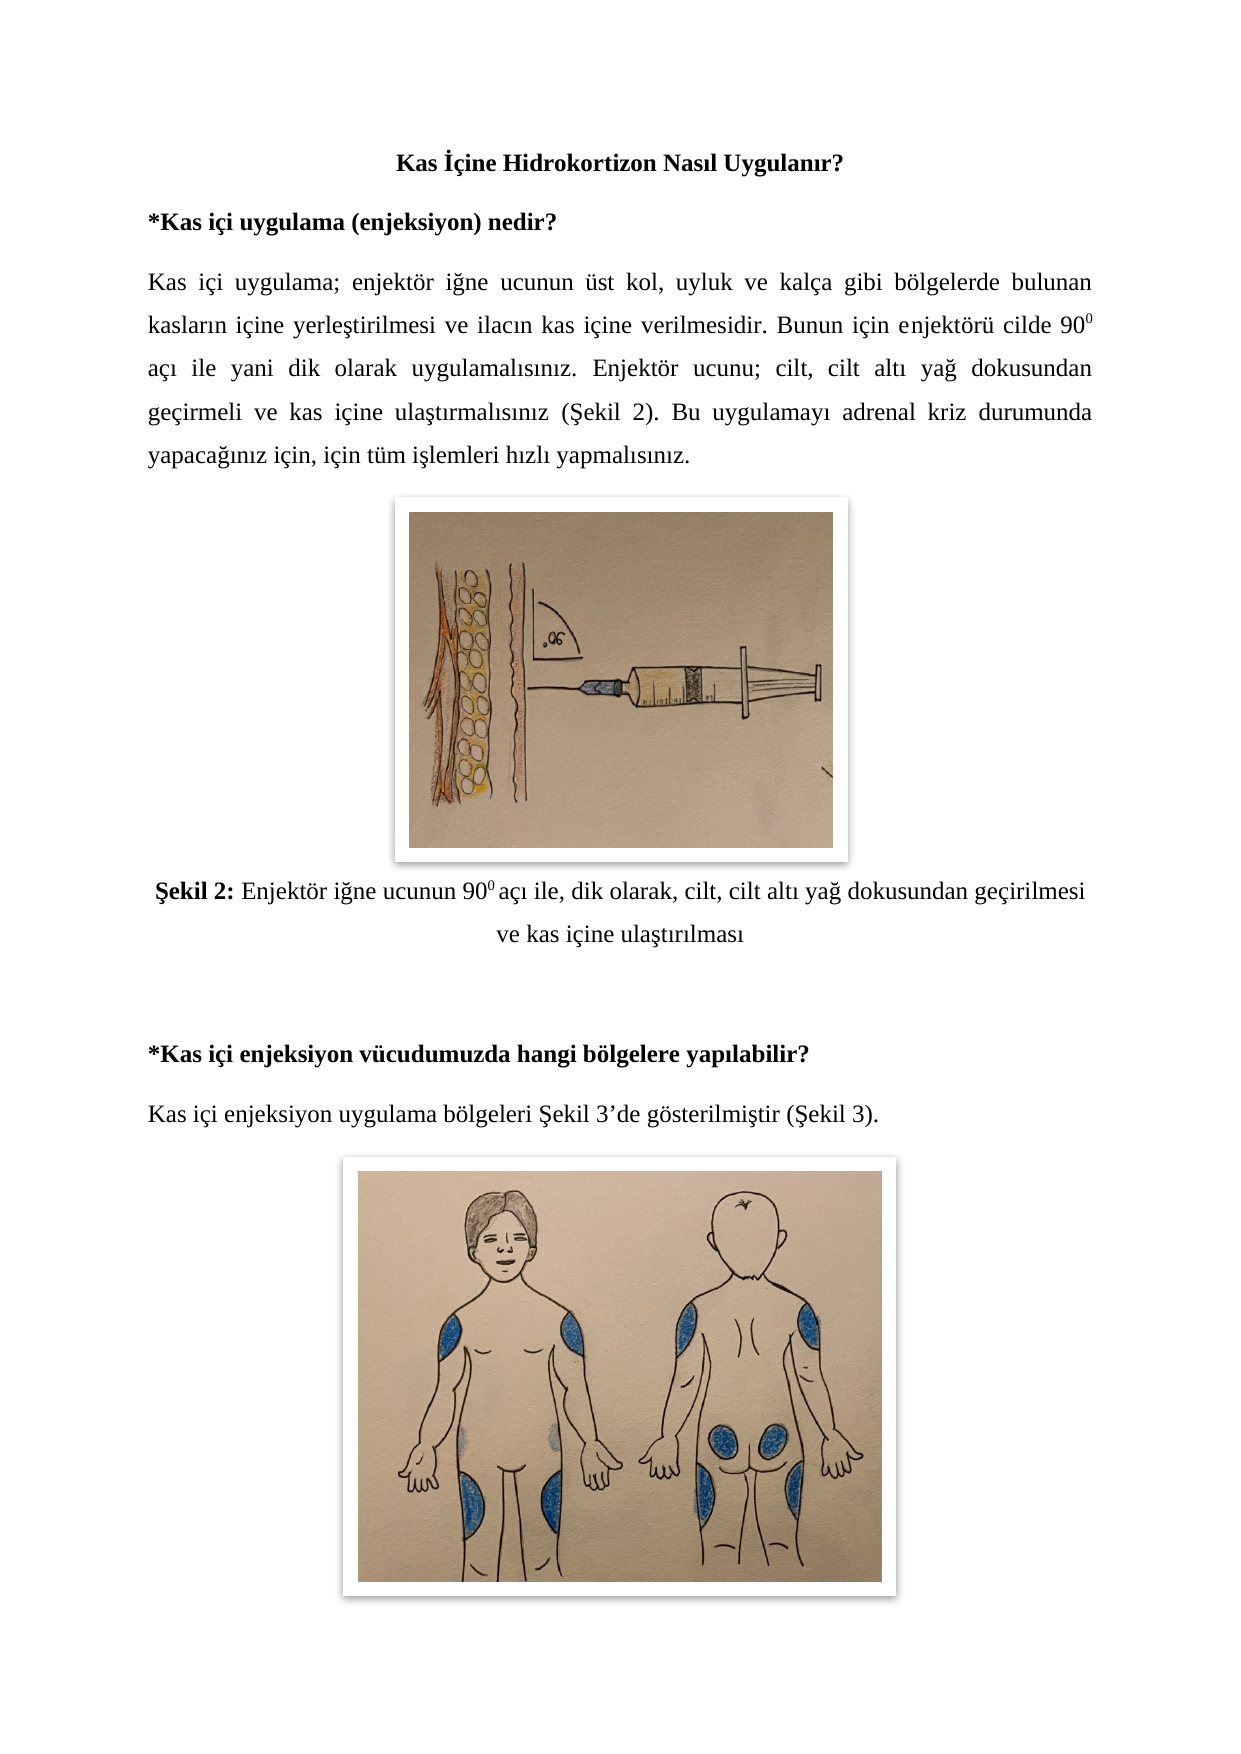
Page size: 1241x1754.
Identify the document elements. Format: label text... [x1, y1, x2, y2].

picture [409, 512, 833, 848]
text *Kas içi enjeksiyon vücudumuzda hangi bölgelere yapılabilir? [148, 1039, 1093, 1068]
text Kas İçine Hidrokortizon Nasıl Uygulanır? [148, 148, 1093, 176]
picture [358, 1171, 882, 1582]
text Kas içi uygulama; enjektör iğne ucunun üst kol, uyluk ve kalça gibi bölgelerde bulunan kasların içine yerleştirilmesi ve ilacın kas içine verilmesidir. Bunun için enjektörü cilde 900 açı ile yani dik olarak uygulamalısınız. Enjektör ucunu; cilt, cilt altı yağ dokusundan geçirmeli ve kas içine ulaştırmalısınız (Şekil 2). Bu uygulamayı adrenal kriz durumunda yapacağınız için, için tüm işlemleri hızlı yapmalısınız. [148, 267, 1093, 468]
text Kas içi enjeksiyon uygulama bölgeleri Şekil 3’de gösterilmiştir (Şekil 3). [148, 1099, 1093, 1128]
text *Kas içi uygulama (enjeksiyon) nedir? [148, 207, 1093, 236]
